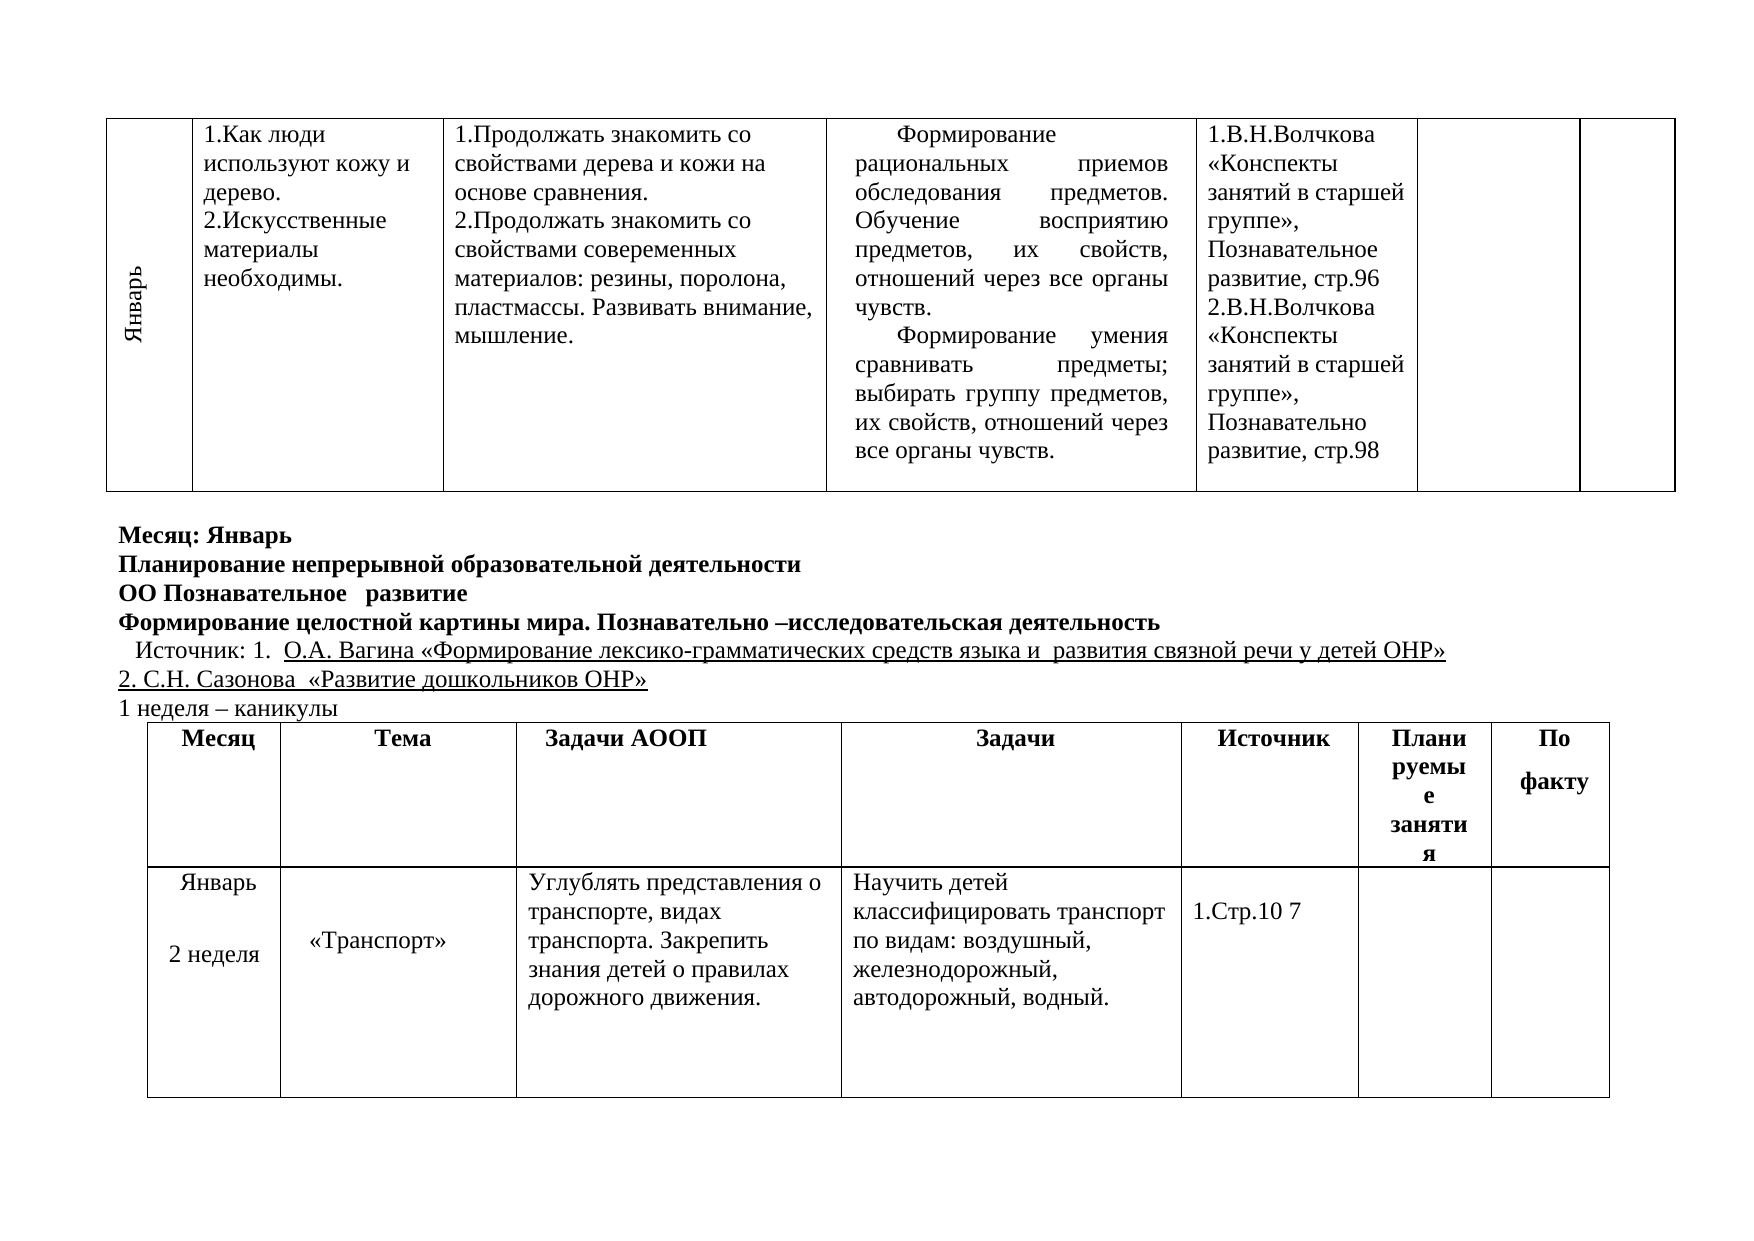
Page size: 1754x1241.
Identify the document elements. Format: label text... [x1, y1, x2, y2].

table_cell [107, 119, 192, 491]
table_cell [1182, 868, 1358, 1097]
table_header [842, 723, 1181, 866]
text 1 неделя – каникулы [118, 693, 1636, 722]
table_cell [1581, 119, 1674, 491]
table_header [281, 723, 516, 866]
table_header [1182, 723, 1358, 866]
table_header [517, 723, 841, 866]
text Месяц: Январь [118, 520, 1636, 549]
text 2. С.Н. Сазонова «Развитие дошкольников ОНР» [118, 664, 1636, 693]
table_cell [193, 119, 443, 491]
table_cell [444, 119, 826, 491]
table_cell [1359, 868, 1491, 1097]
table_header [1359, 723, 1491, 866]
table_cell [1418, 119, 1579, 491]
text ОО Познавательное развитие [118, 578, 1636, 607]
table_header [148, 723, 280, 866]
text Планирование непрерывной образовательной деятельности [118, 549, 1636, 578]
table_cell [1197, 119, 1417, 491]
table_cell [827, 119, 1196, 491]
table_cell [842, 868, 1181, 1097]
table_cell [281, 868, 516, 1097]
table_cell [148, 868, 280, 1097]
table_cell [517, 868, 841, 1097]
text Формирование целостной картины мира. Познавательно –исследовательская деятельность [118, 607, 1636, 635]
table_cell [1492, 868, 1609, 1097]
text Источник: 1. О.А. Вагина «Формирование лексико-грамматических средств языка и развития связной речи у детей ОНР» [135, 635, 1668, 664]
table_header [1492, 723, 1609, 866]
